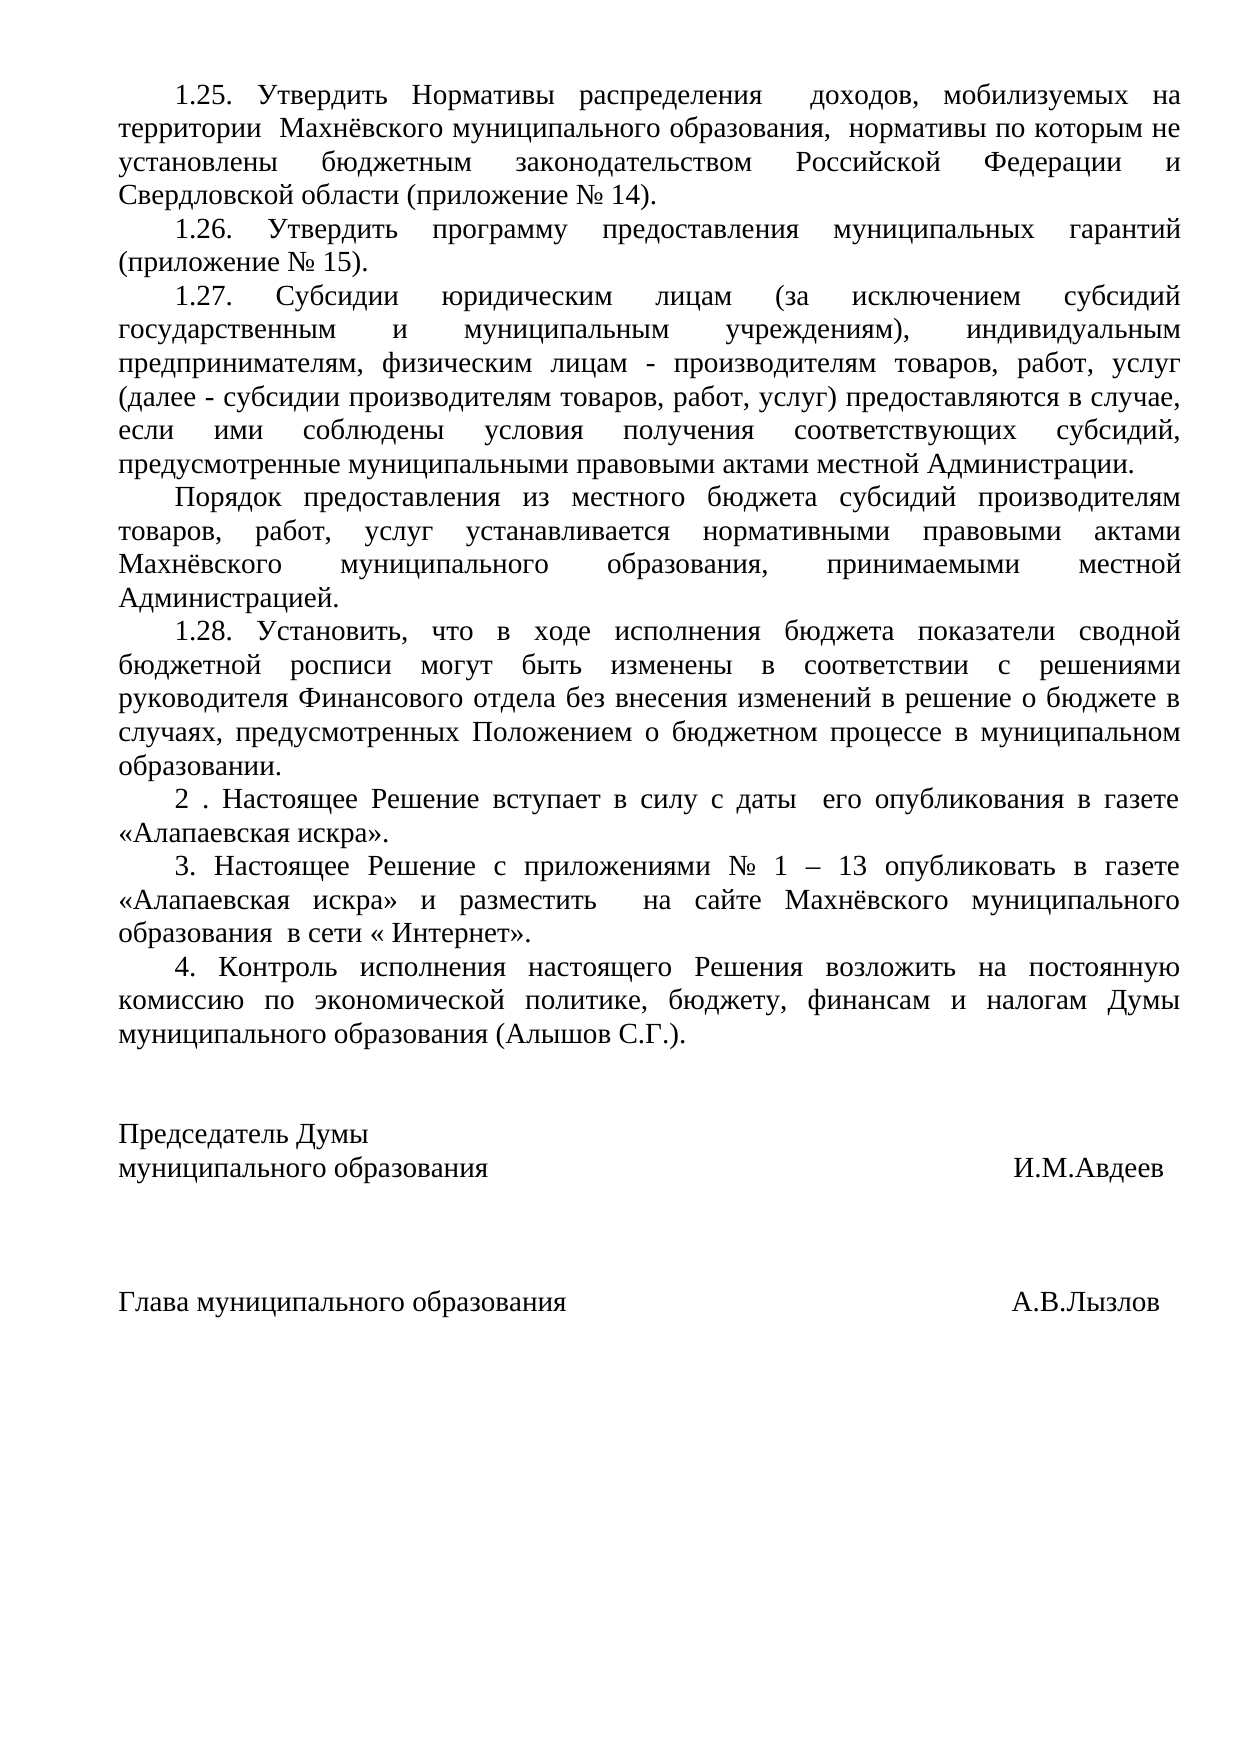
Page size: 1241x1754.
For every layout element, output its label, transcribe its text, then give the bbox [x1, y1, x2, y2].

text Председатель Думы [118, 1117, 1181, 1150]
text 2 . Настоящее Решение вступает в силу с даты его опубликования в газете «Алапаевская искра». [118, 781, 1181, 848]
text 1.25. Утвердить Нормативы распределения доходов, мобилизуемых на территории Махнёвского муниципального образования, нормативы по которым не установлены бюджетным законодательством Российской Федерации и Свердловской области (приложение № 14). [118, 77, 1182, 211]
text 1.27. Субсидии юридическим лицам (за исключением субсидий государственным и муниципальным учреждениям), индивидуальным предпринимателям, физическим лицам - производителям товаров, работ, услуг (далее - субсидии производителям товаров, работ, услуг) предоставляются в случае, если ими соблюдены условия получения соответствующих субсидий, предусмотренные муниципальными правовыми актами местной Администрации. [118, 278, 1182, 479]
text 3. Настоящее Решение с приложениями № 1 – 13 опубликовать в газете «Алапаевская искра» и разместить на сайте Махнёвского муниципального образования в сети « Интернет». [118, 848, 1181, 949]
text муниципального образования И.М.Авдеев [118, 1150, 1181, 1184]
text 1.26. Утвердить программу предоставления муниципальных гарантий (приложение № 15). [118, 211, 1182, 278]
text 4. Контроль исполнения настоящего Решения возложить на постоянную комиссию по экономической политике, бюджету, финансам и налогам Думы муниципального образования (Алышов С.Г.). [118, 949, 1181, 1049]
text 1.28. Установить, что в ходе исполнения бюджета показатели сводной бюджетной росписи могут быть изменены в соответствии с решениями руководителя Финансового отдела без внесения изменений в решение о бюджете в случаях, предусмотренных Положением о бюджетном процессе в муниципальном образовании. [118, 613, 1182, 781]
text Глава муниципального образования А.В.Лызлов [118, 1284, 1181, 1318]
text Порядок предоставления из местного бюджета субсидий производителям товаров, работ, услуг устанавливается нормативными правовыми актами Махнёвского муниципального образования, принимаемыми местной Администрацией. [118, 479, 1182, 613]
